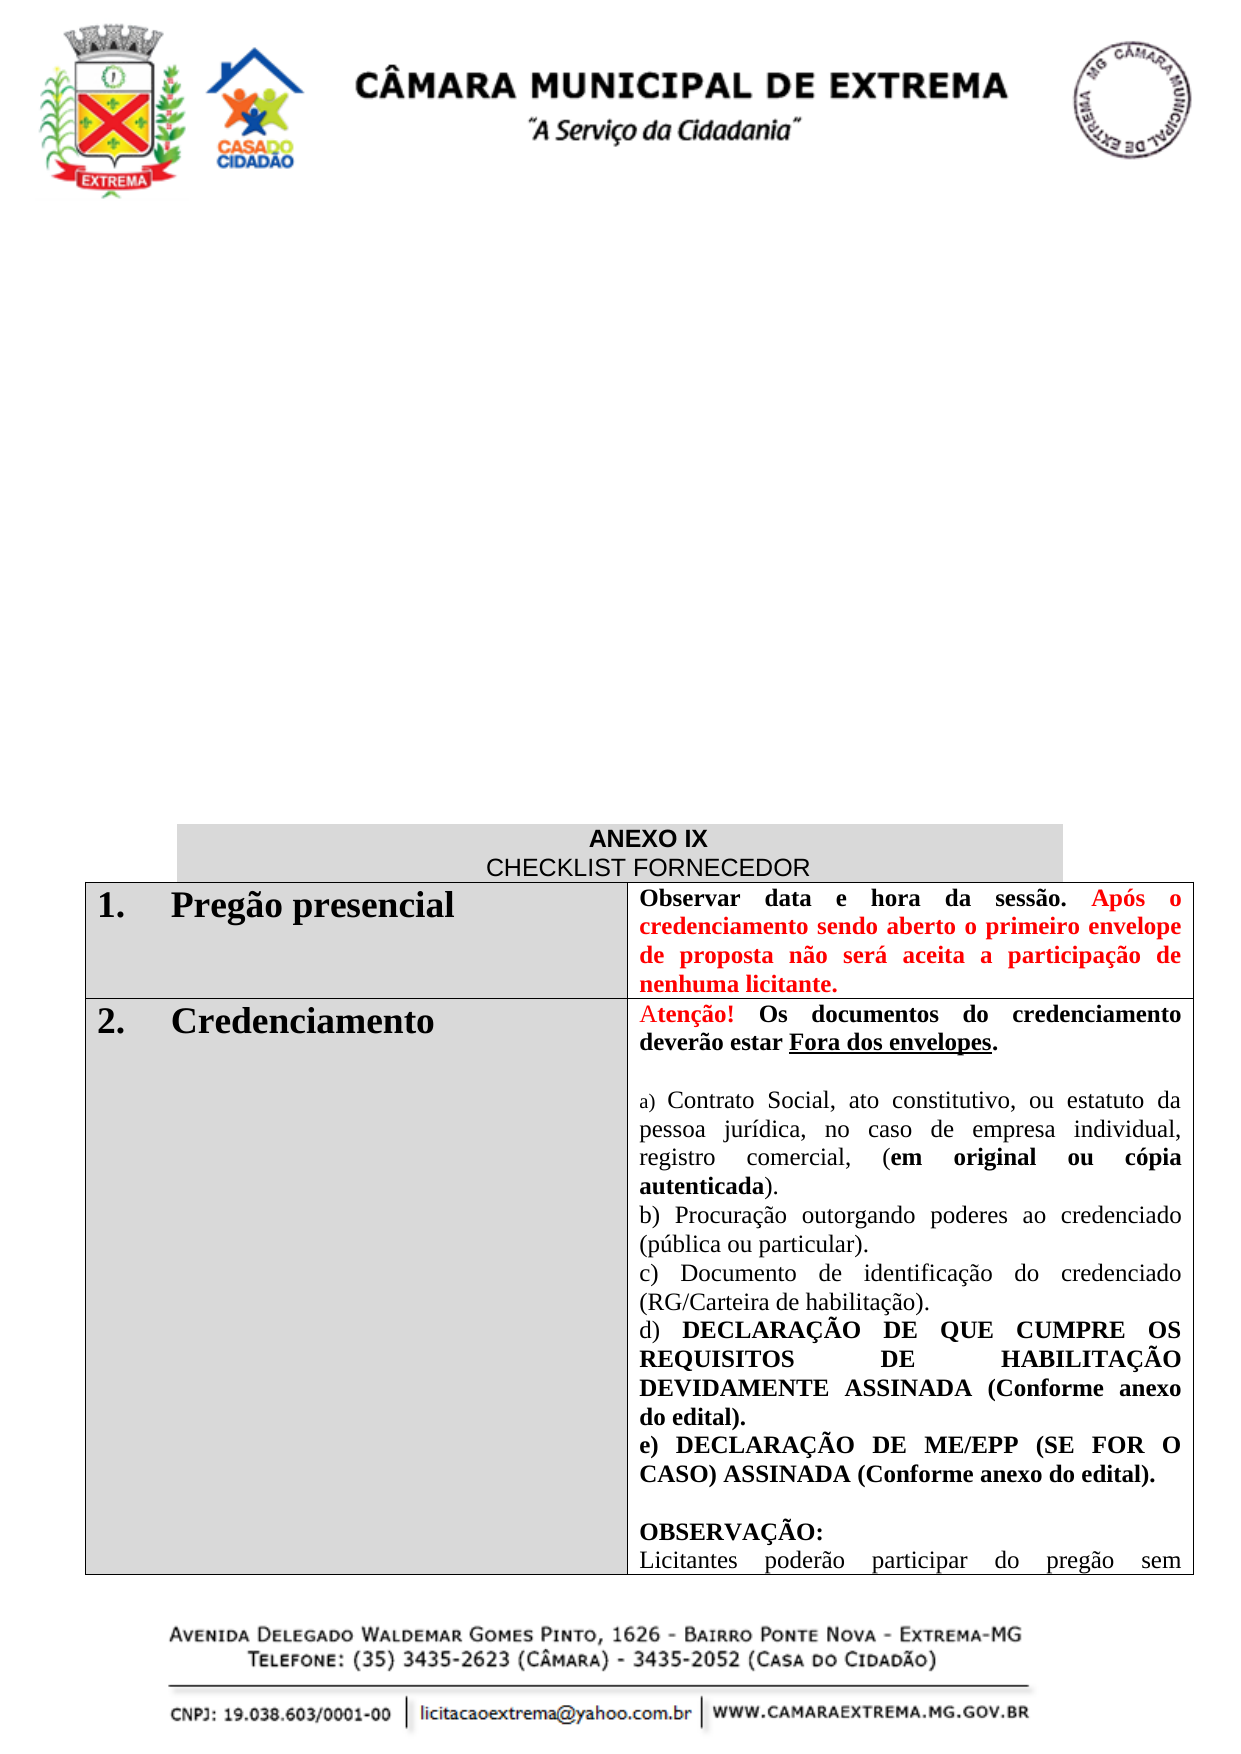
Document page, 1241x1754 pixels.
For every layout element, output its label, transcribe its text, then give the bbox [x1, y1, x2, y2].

picture [0, 1598, 1240, 1754]
table_header Pregão presencial [86, 883, 627, 998]
picture [0, 0, 1240, 213]
table_cell Credenciamento [86, 999, 627, 1574]
text CHECKLIST FORNECEDOR [177, 853, 1063, 882]
text ANEXO IX [177, 824, 1063, 853]
table_header Observar data e hora da sessão. Após o credenciamento sendo aberto o primeiro envelope de proposta não será aceita a participação de nenhuma licitante. [628, 883, 1193, 998]
